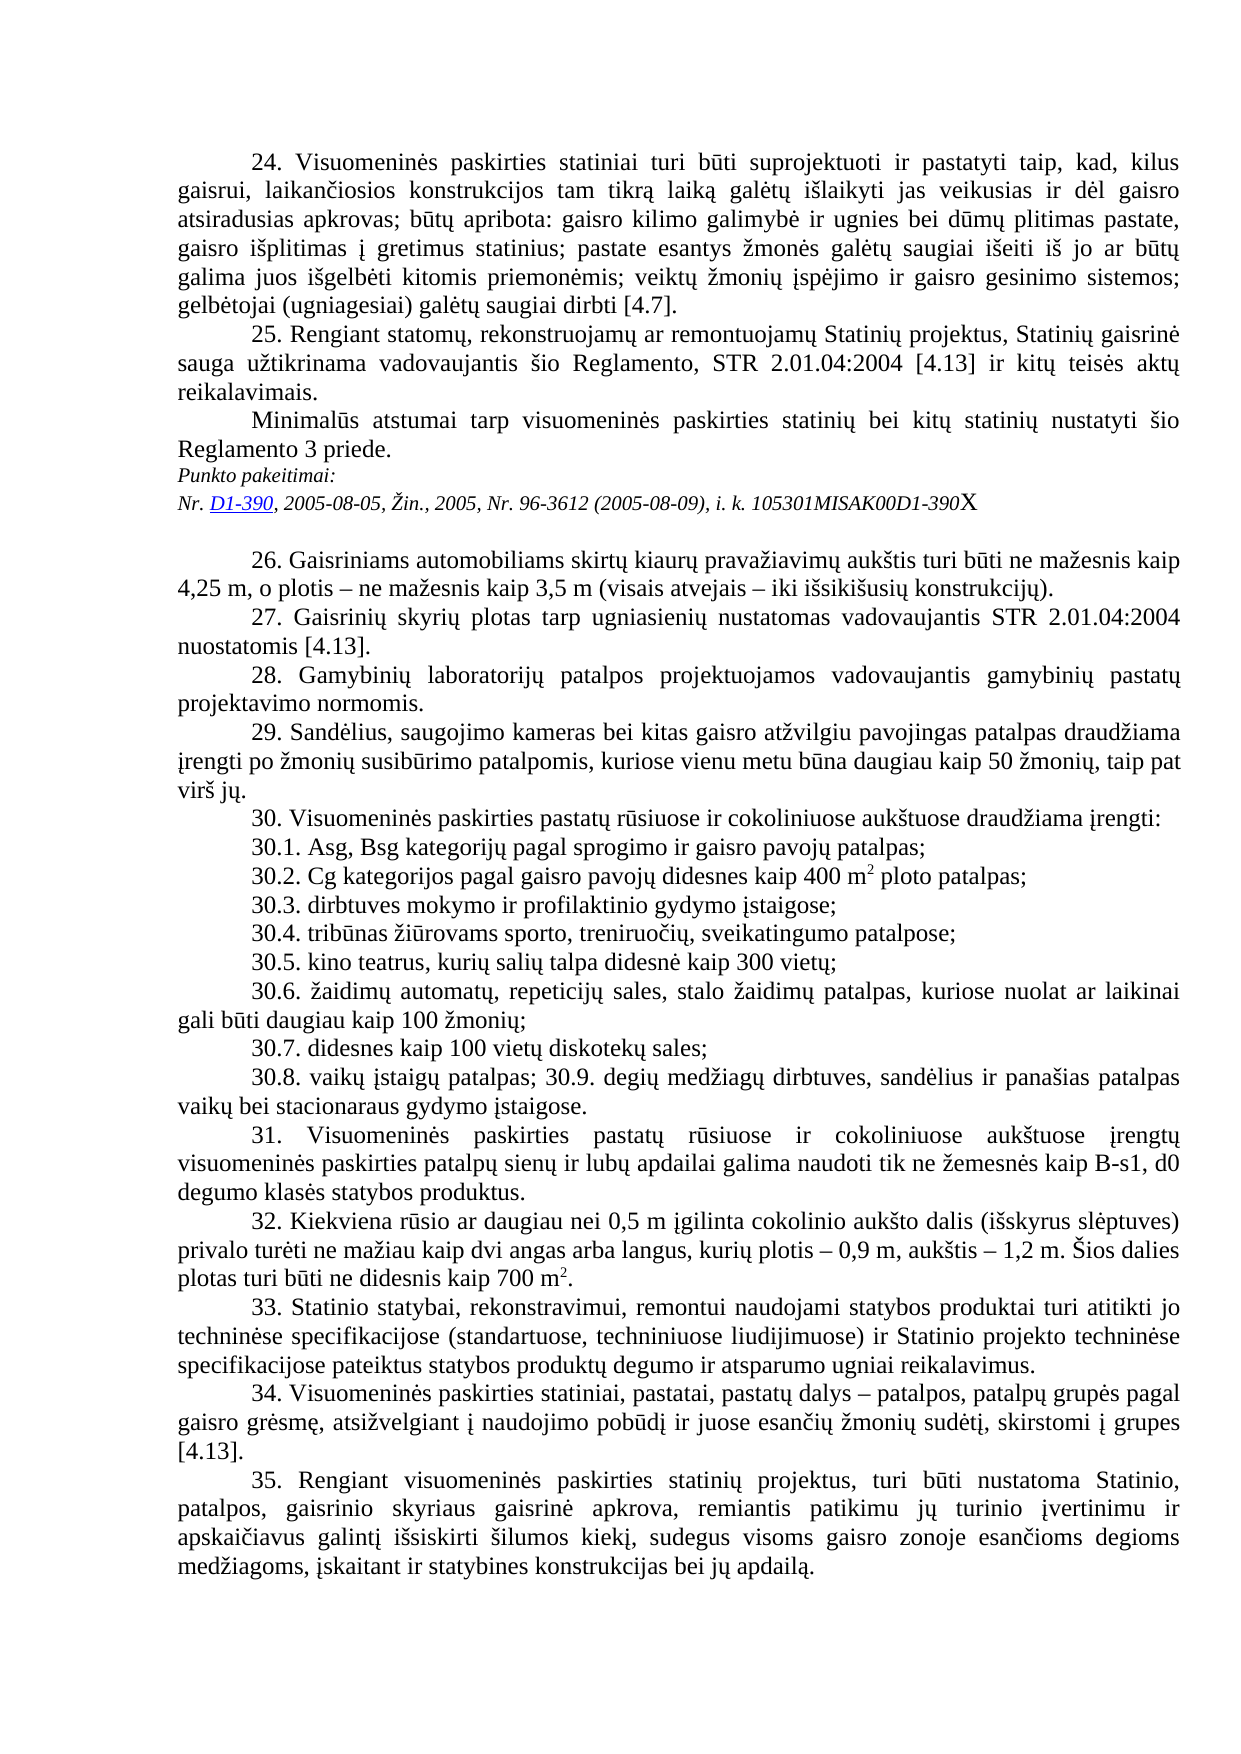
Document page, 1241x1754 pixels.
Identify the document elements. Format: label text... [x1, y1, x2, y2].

text 28. Gamybinių laboratorijų patalpos projektuojamos vadovaujantis gamybinių pastatų projektavimo normomis. [177, 660, 1181, 717]
text 30.6. žaidimų automatų, repeticijų sales, stalo žaidimų patalpas, kuriose nuolat ar laikinai gali būti daugiau kaip 100 žmonių; [177, 976, 1181, 1033]
text 29. Sandėlius, saugojimo kameras bei kitas gaisro atžvilgiu pavojingas patalpas draudžiama įrengti po žmonių susibūrimo patalpomis, kuriose vienu metu būna daugiau kaip 50 žmonių, taip pat virš jų. [177, 717, 1181, 803]
text 30.5. kino teatrus, kurių salių talpa didesnė kaip 300 vietų; [177, 947, 1181, 976]
text Minimalūs atstumai tarp visuomeninės paskirties statinių bei kitų statinių nustatyti šio Reglamento 3 priede. [177, 406, 1181, 463]
text 30.8. vaikų įstaigų patalpas; 30.9. degių medžiagų dirbtuves, sandėlius ir panašias patalpas vaikų bei stacionaraus gydymo įstaigose. [177, 1062, 1181, 1120]
text 30.4. tribūnas žiūrovams sporto, treniruočių, sveikatingumo patalpose; [177, 918, 1181, 947]
text 35. Rengiant visuomeninės paskirties statinių projektus, turi būti nustatoma Statinio, patalpos, gaisrinio skyriaus gaisrinė apkrova, remiantis patikimu jų turinio įvertinimu ir apskaičiavus galintį išsiskirti šilumos kiekį, sudegus visoms gaisro zonoje esančioms degioms medžiagoms, įskaitant ir statybines konstrukcijas bei jų apdailą. [177, 1465, 1181, 1580]
text 30.2. Cg kategorijos pagal gaisro pavojų didesnes kaip 400 m2 ploto patalpas; [177, 861, 1181, 890]
text 27. Gaisrinių skyrių plotas tarp ugniasienių nustatomas vadovaujantis STR 2.01.04:2004 nuostatomis [4.13]. [177, 602, 1181, 660]
text 30.3. dirbtuves mokymo ir profilaktinio gydymo įstaigose; [177, 890, 1181, 918]
text 34. Visuomeninės paskirties statiniai, pastatai, pastatų dalys – patalpos, patalpų grupės pagal gaisro grėsmę, atsižvelgiant į naudojimo pobūdį ir juose esančių žmonių sudėtį, skirstomi į grupes [4.13]. [177, 1378, 1181, 1465]
text 30.1. Asg, Bsg kategorijų pagal sprogimo ir gaisro pavojų patalpas; [177, 832, 1181, 861]
text 25. Rengiant statomų, rekonstruojamų ar remontuojamų Statinių projektus, Statinių gaisrinė sauga užtikrinama vadovaujantis šio Reglamento, STR 2.01.04:2004 [4.13] ir kitų teisės aktų reikalavimais. [177, 319, 1181, 406]
text 31. Visuomeninės paskirties pastatų rūsiuose ir cokoliniuose aukštuose įrengtų visuomeninės paskirties patalpų sienų ir lubų apdailai galima naudoti tik ne žemesnės kaip B-s1, d0 degumo klasės statybos produktus. [177, 1120, 1181, 1206]
text 30. Visuomeninės paskirties pastatų rūsiuose ir cokoliniuose aukštuose draudžiama įrengti: [177, 803, 1181, 832]
text 26. Gaisriniams automobiliams skirtų kiaurų pravažiavimų aukštis turi būti ne mažesnis kaip 4,25 m, o plotis – ne mažesnis kaip 3,5 m (visais atvejais – iki išsikišusių konstrukcijų). [177, 545, 1181, 602]
text 24. Visuomeninės paskirties statiniai turi būti suprojektuoti ir pastatyti taip, kad, kilus gaisrui, laikančiosios konstrukcijos tam tikrą laiką galėtų išlaikyti jas veikusias ir dėl gaisro atsiradusias apkrovas; būtų apribota: gaisro kilimo galimybė ir ugnies bei dūmų plitimas pastate, gaisro išplitimas į gretimus statinius; pastate esantys žmonės galėtų saugiai išeiti iš jo ar būtų galima juos išgelbėti kitomis priemonėmis; veiktų žmonių įspėjimo ir gaisro gesinimo sistemos; gelbėtojai (ugniagesiai) galėtų saugiai dirbti [4.7]. [177, 147, 1181, 319]
text 32. Kiekviena rūsio ar daugiau nei 0,5 m įgilinta cokolinio aukšto dalis (išskyrus slėptuves) privalo turėti ne mažiau kaip dvi angas arba langus, kurių plotis – 0,9 m, aukštis – 1,2 m. Šios dalies plotas turi būti ne didesnis kaip 700 m2. [177, 1206, 1181, 1292]
text 33. Statinio statybai, rekonstravimui, remontui naudojami statybos produktai turi atitikti jo techninėse specifikacijose (standartuose, techniniuose liudijimuose) ir Statinio projekto techninėse specifikacijose pateiktus statybos produktų degumo ir atsparumo ugniai reikalavimus. [177, 1292, 1181, 1378]
text 30.7. didesnes kaip 100 vietų diskotekų sales; [177, 1033, 1181, 1062]
